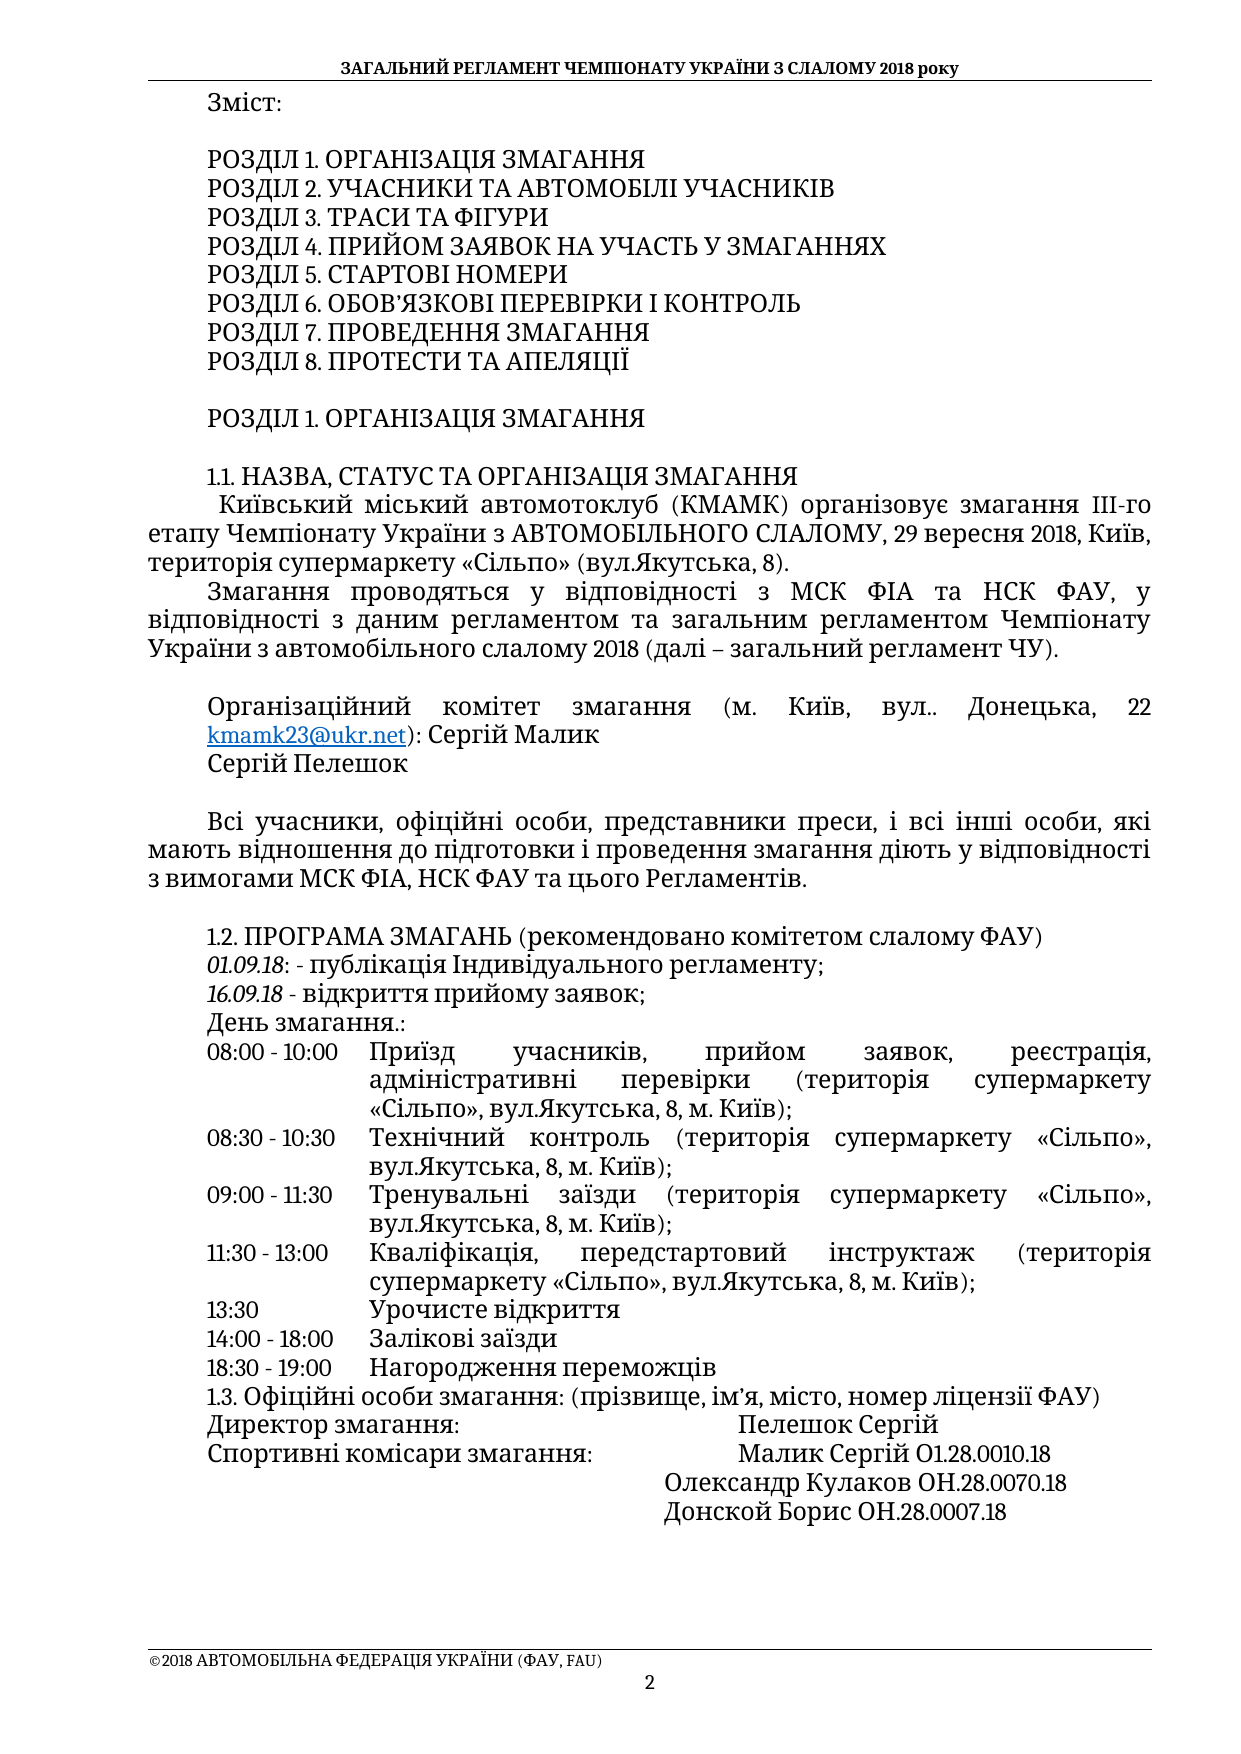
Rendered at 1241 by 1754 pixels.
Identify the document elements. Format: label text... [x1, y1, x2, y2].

text 1.2. ПРОГРАМА ЗМАГАНЬ (рекомендовано комітетом слалому ФАУ) [148, 922, 1152, 951]
text РОЗДІЛ 7. ПРОВЕДЕННЯ ЗМАГАННЯ [148, 319, 1152, 347]
text Всі учасники, офіційні особи, представники преси, і всі інші особи, які мають відношення до підготовки і проведення змагання діють у відповідності з вимогами МСК ФІА, НСК ФАУ та цього Регламентів. [148, 807, 1152, 894]
text Спортивні комісари змагання: Малик Сергій О1.28.0010.18 [148, 1440, 1152, 1469]
text 09:00 - 11:30 Тренувальні заїзди (територія супермаркету «Сільпо», вул.Якутська, 8, м. Київ); [207, 1181, 1152, 1239]
text 11:30 - 13:00 Кваліфікація, передстартовий інструктаж (територія супермаркету «Сільпо», вул.Якутська, 8, м. Київ); [207, 1239, 1152, 1296]
text РОЗДІЛ 6. ОБОВ’ЯЗКОВІ ПЕРЕВІРКИ І КОНТРОЛЬ [148, 290, 1152, 319]
text 16.09.18 - відкриття прийому заявок; [148, 980, 1152, 1009]
text Донской Борис ОН.28.0007.18 [590, 1497, 1152, 1526]
text Організаційний комітет змагання (м. Київ, вул.. Донецька, 22 kmamk23@ukr.net): Сергій Малик [207, 692, 1152, 750]
text 14:00 - 18:00 Залікові заїзди [148, 1325, 1152, 1354]
text РОЗДІЛ 5. СТАРТОВІ НОМЕРИ [148, 261, 1152, 290]
text 1.1. НАЗВА, СТАТУС ТА ОРГАНІЗАЦІЯ ЗМАГАННЯ [148, 462, 1152, 491]
text Сергій Пелешок [148, 750, 1152, 779]
text РОЗДІЛ 1. ОРГАНІЗАЦІЯ ЗМАГАННЯ [148, 146, 1152, 175]
text РОЗДІЛ 2. УЧАСНИКИ ТА АВТОМОБІЛІ УЧАСНИКІВ [148, 175, 1152, 204]
text РОЗДІЛ 1. ОРГАНІЗАЦІЯ ЗМАГАННЯ [148, 405, 1152, 434]
text День змагання.: [148, 1009, 1152, 1037]
text Змагання проводяться у відповідності з МСК ФІА та НСК ФАУ, у відповідності з даним регламентом та загальним регламентом Чемпіонату України з автомобільного слалому 2018 (далі – загальний регламент ЧУ). [148, 577, 1152, 664]
text 1.3. Офіційні особи змагання: (прізвище, ім’я, місто, номер ліцензії ФАУ) [148, 1382, 1152, 1411]
text РОЗДІЛ 3. ТРАСИ ТА ФІГУРИ [148, 204, 1152, 232]
text 18:30 - 19:00 Нагородження переможців [148, 1354, 1152, 1382]
text 08:30 - 10:30 Технічний контроль (територія супермаркету «Сільпо», вул.Якутська, 8, м. Київ); [207, 1124, 1152, 1181]
text Директор змагання: Пелешок Сергій [148, 1411, 1152, 1440]
text 13:30 Урочисте відкриття [207, 1296, 1152, 1325]
text 08:00 - 10:00 Приїзд учасників, прийом заявок, реєстрація, адміністративні перевірки (територія супермаркету «Сільпо», вул.Якутська, 8, м. Київ); [207, 1037, 1152, 1124]
text Зміст: [148, 89, 1152, 117]
text 01.09.18: - публікація Індивідуального регламенту; [148, 951, 1152, 980]
text Київський міський автомотоклуб (КМАМК) організовує змагання III-го етапу Чемпіонату України з АВТОМОБІЛЬНОГО СЛАЛОМУ, 29 вересня 2018, Київ, територія супермаркету «Сільпо» (вул.Якутська, 8). [148, 491, 1152, 577]
text Олександр Кулаков ОН.28.0070.18 [590, 1469, 1152, 1497]
text РОЗДІЛ 4. ПРИЙОМ ЗАЯВОК НА УЧАСТЬ У ЗМАГАННЯХ [148, 232, 1152, 261]
text РОЗДІЛ 8. ПРОТЕСТИ ТА АПЕЛЯЦІЇ [148, 347, 1152, 376]
